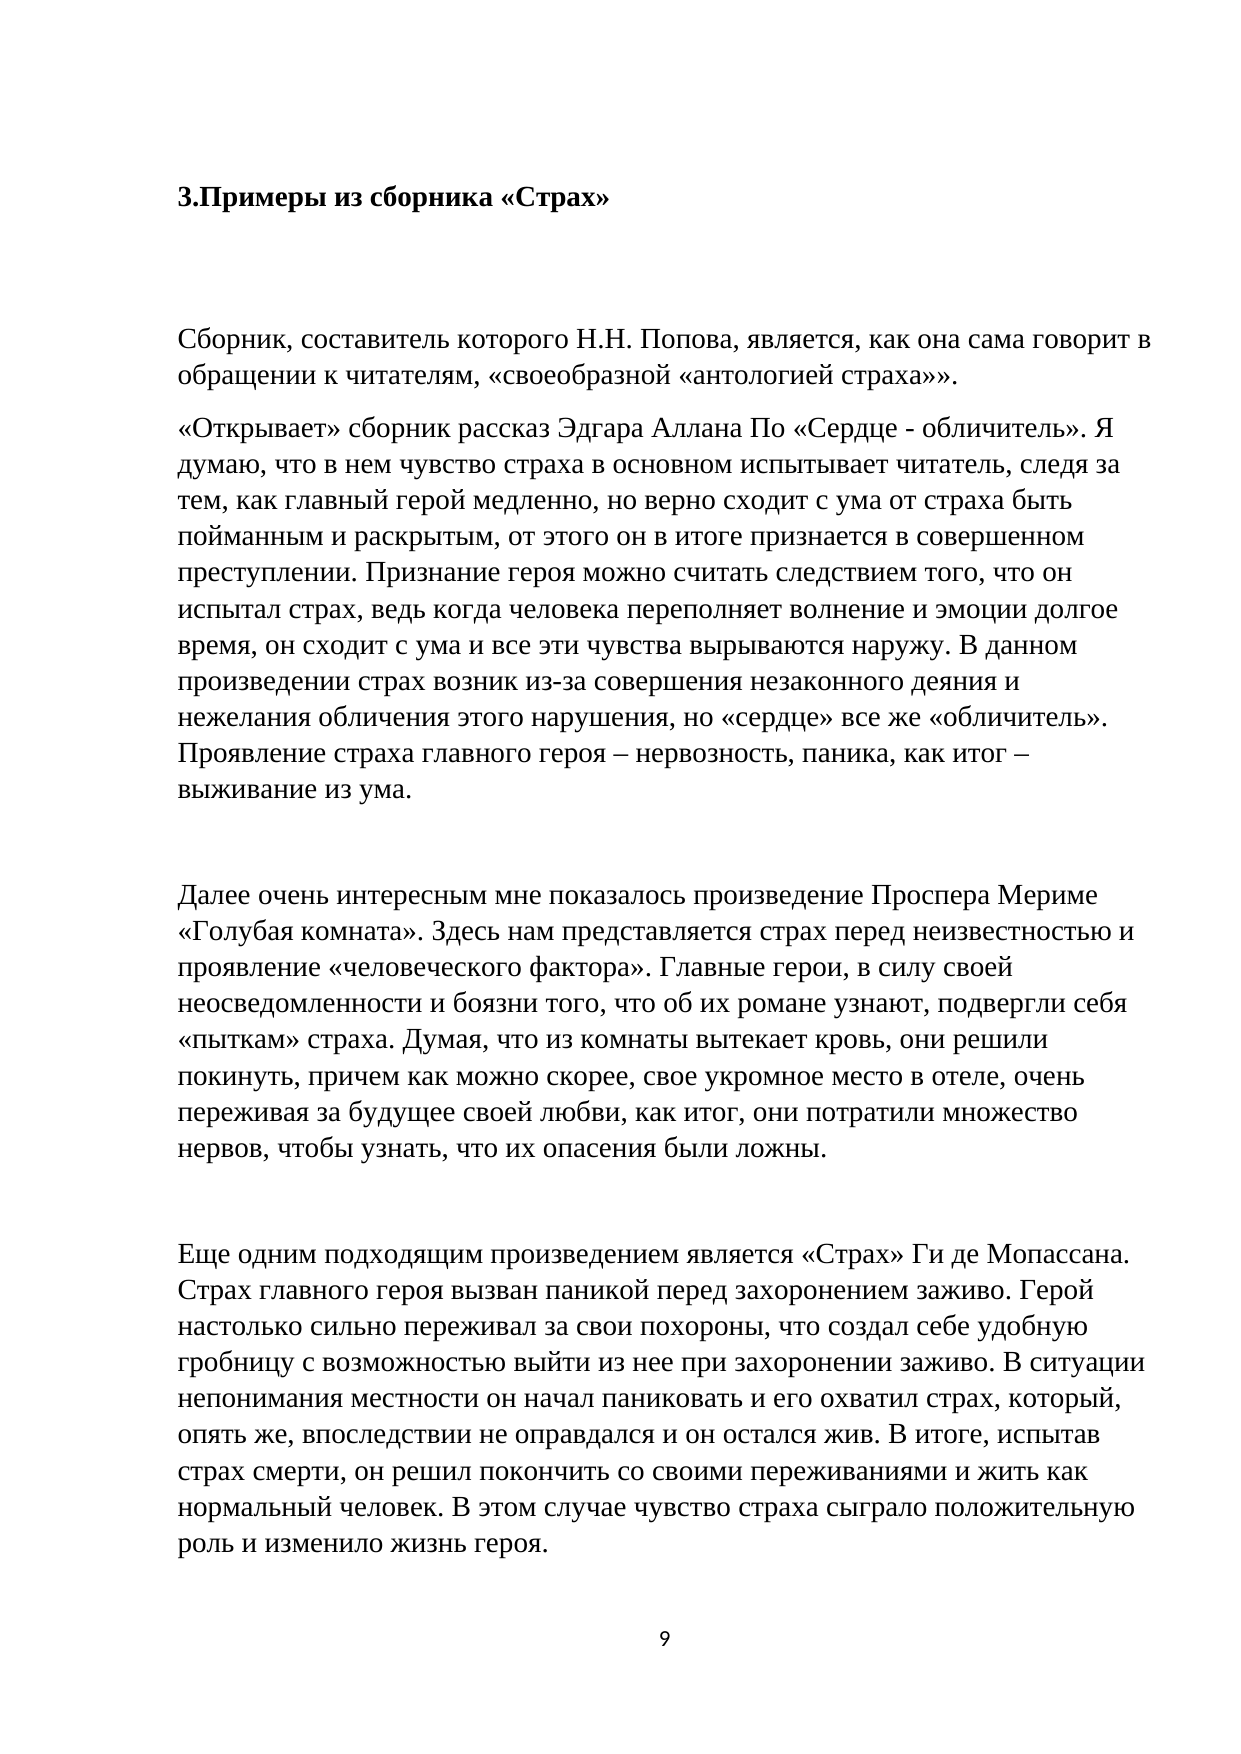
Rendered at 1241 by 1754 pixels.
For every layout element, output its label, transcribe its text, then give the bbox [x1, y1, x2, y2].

subtitle 3.Примеры из сборника «Страх» [177, 179, 1152, 213]
text Далее очень интересным мне показалось произведение Проспера Мериме «Голубая комната». Здесь нам представляется страх перед неизвестностью и проявление «человеческого фактора». Главные герои, в силу своей неосведомленности и боязни того, что об их романе узнают, подвергли себя «пыткам» страха. Думая, что из комнаты вытекает кровь, они решили покинуть, причем как можно скорее, свое укромное место в отеле, очень переживая за будущее своей любви, как итог, они потратили множество нервов, чтобы узнать, что их опасения были ложны. [177, 877, 1152, 1164]
text «Открывает» сборник рассказ Эдгара Аллана По «Сердце - обличитель». Я думаю, что в нем чувство страха в основном испытывает читатель, следя за тем, как главный герой медленно, но верно сходит с ума от страха быть пойманным и раскрытым, от этого он в итоге признается в совершенном преступлении. Признание героя можно считать следствием того, что он испытал страх, ведь когда человека переполняет волнение и эмоции долгое время, он сходит с ума и все эти чувства вырываются наружу. В данном произведении страх возник из-за совершения незаконного деяния и нежелания обличения этого нарушения, но «сердце» все же «обличитель». Проявление страха главного героя – нервозность, паника, как итог – выживание из ума. [177, 410, 1152, 805]
text Сборник, составитель которого Н.Н. Попова, является, как она сама говорит в обращении к читателям, «своеобразной «антологией страха»». [177, 321, 1152, 391]
text Еще одним подходящим произведением является «Страх» Ги де Мопассана. Страх главного героя вызван паникой перед захоронением заживо. Герой настолько сильно переживал за свои похороны, что создал себе удобную гробницу с возможностью выйти из нее при захоронении заживо. В ситуации непонимания местности он начал паниковать и его охватил страх, который, опять же, впоследствии не оправдался и он остался жив. В итоге, испытав страх смерти, он решил покончить со своими переживаниями и жить как нормальный человек. В этом случае чувство страха сыграло положительную роль и изменило жизнь героя. [177, 1236, 1152, 1558]
